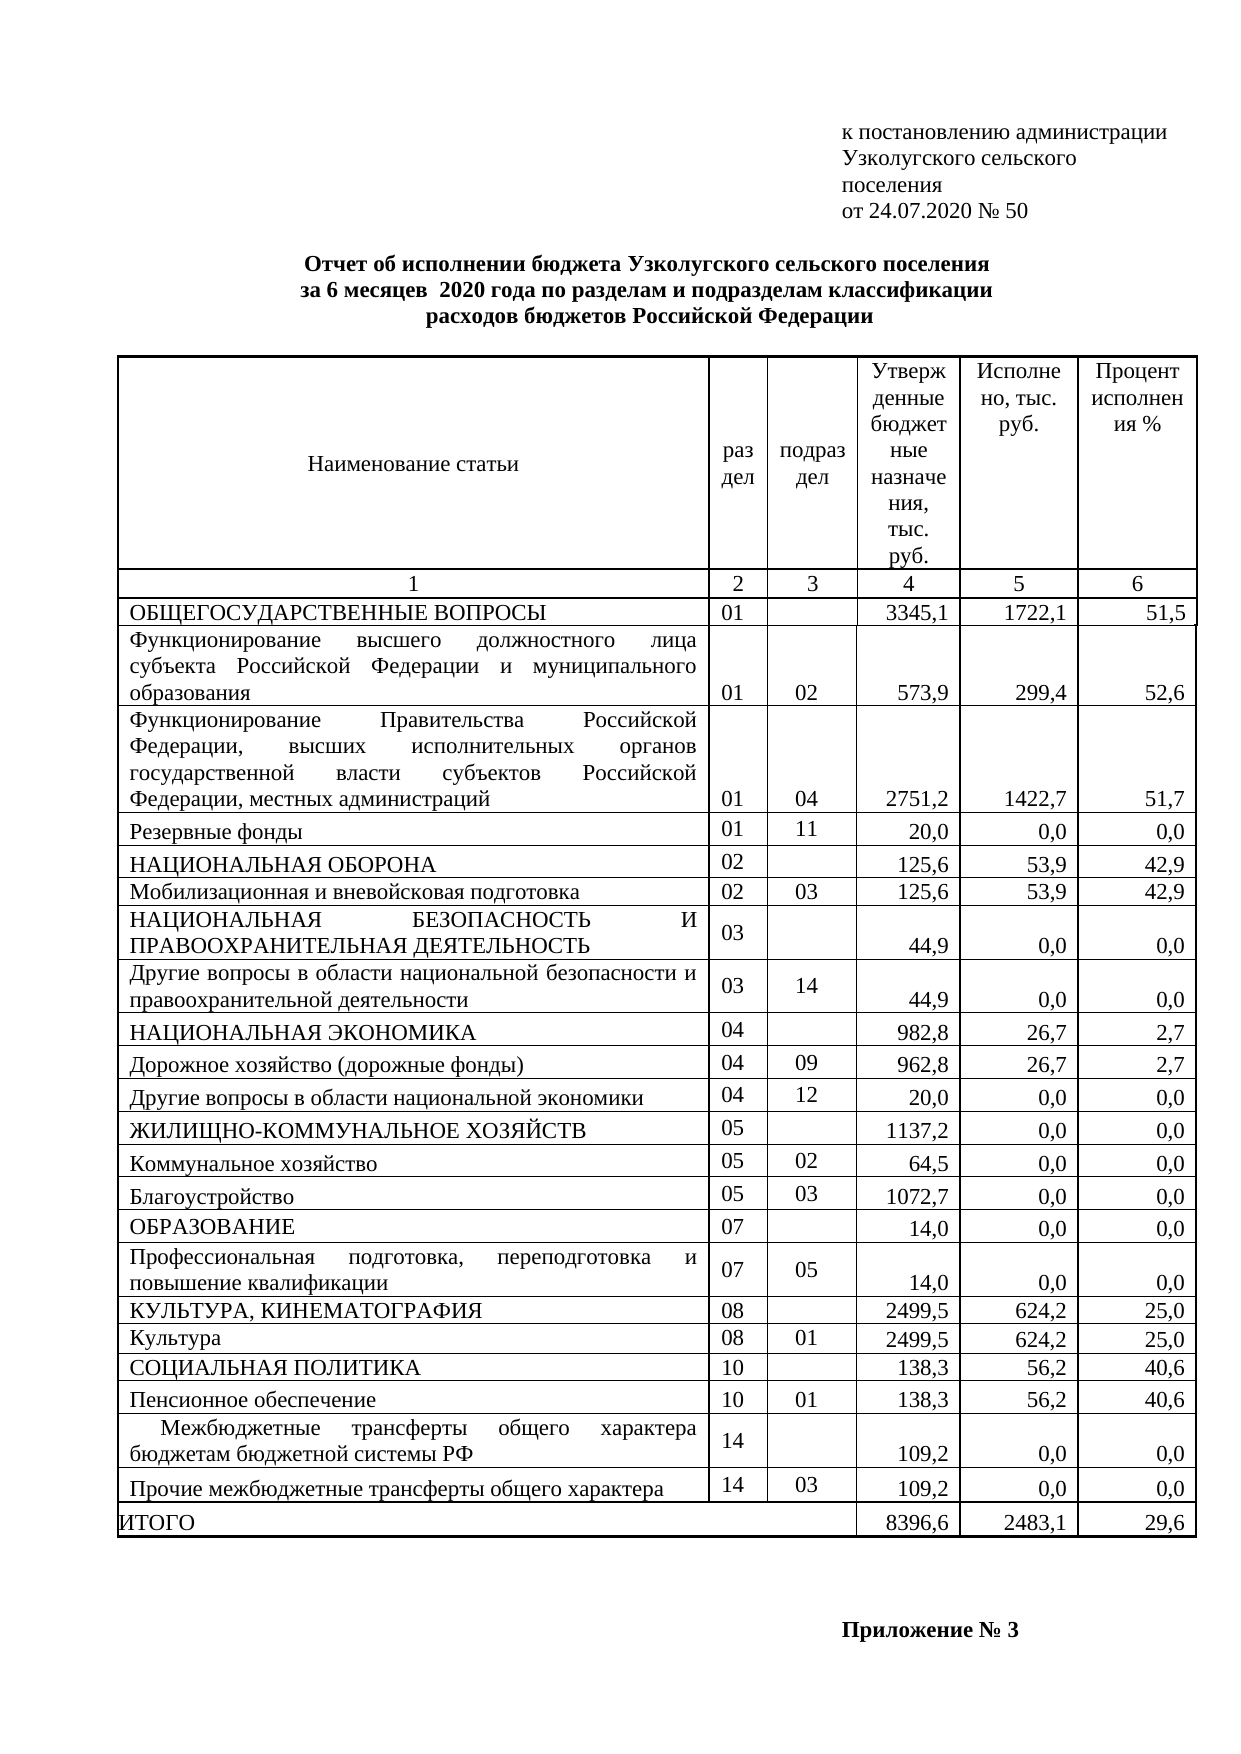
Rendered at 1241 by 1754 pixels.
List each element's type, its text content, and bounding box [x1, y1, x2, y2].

table_cell Резервные фонды [119, 813, 708, 844]
table_cell 44,9 [857, 960, 959, 1012]
table_cell 07 [710, 1210, 767, 1242]
table_cell 624,2 [961, 1324, 1077, 1353]
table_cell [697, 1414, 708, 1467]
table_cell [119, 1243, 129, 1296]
table_cell 01 [710, 706, 767, 812]
table_cell Благоустройство [119, 1177, 708, 1209]
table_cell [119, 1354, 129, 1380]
table_cell 42,9 [1079, 846, 1195, 877]
table_cell Коммунальное хозяйство [119, 1145, 708, 1176]
table_cell НАЦИОНАЛЬНАЯ ЭКОНОМИКА [119, 1013, 708, 1045]
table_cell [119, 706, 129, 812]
table_cell 4 [858, 570, 959, 597]
table_cell 0,0 [961, 1468, 1077, 1501]
table_cell 2483,1 [961, 1503, 1077, 1535]
table_cell 51,7 [1079, 706, 1195, 812]
table_cell 0,0 [961, 1112, 1077, 1143]
table_cell 05 [710, 1145, 767, 1176]
table_cell 64,5 [857, 1145, 959, 1176]
table_cell Пенсионное обеспечение [119, 1381, 708, 1413]
table_cell 26,7 [961, 1046, 1077, 1078]
table_cell 51,5 [1079, 599, 1196, 625]
table_cell 56,2 [961, 1381, 1077, 1413]
table_cell 20,0 [857, 1079, 959, 1111]
table_cell [845, 1297, 856, 1323]
table_cell 02 [768, 626, 856, 705]
table_cell 09 [768, 1046, 856, 1078]
table_cell 08 [710, 1324, 767, 1353]
table_cell 02 [710, 846, 767, 877]
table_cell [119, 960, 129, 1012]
table_cell 0,0 [1079, 1145, 1195, 1176]
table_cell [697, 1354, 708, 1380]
table_header Утвержденные бюджетные назначения, тыс. руб. [858, 358, 959, 568]
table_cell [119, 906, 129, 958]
table_cell 2499,5 [857, 1324, 959, 1353]
table_cell 8396,6 [857, 1503, 959, 1535]
table_cell 25,0 [1079, 1297, 1195, 1323]
table_cell 138,3 [857, 1381, 959, 1413]
table_cell 0,0 [1079, 960, 1195, 1012]
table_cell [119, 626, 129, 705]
table_cell 0,0 [1079, 1468, 1195, 1501]
table_cell 1072,7 [857, 1177, 959, 1209]
table_cell 0,0 [1079, 1210, 1195, 1242]
table_cell 125,6 [857, 846, 959, 877]
table_cell 1722,1 [961, 599, 1077, 625]
table_cell 25,0 [1079, 1324, 1195, 1353]
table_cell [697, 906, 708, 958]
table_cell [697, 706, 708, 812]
table_cell 0,0 [961, 1243, 1077, 1296]
table_cell 01 [710, 626, 767, 705]
table_cell [846, 599, 857, 625]
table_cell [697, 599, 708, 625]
table_cell 0,0 [961, 1414, 1077, 1467]
table_cell 0,0 [961, 1079, 1077, 1111]
table_cell 14 [710, 1414, 767, 1467]
table_cell 1 [119, 570, 708, 597]
table_cell 125,6 [857, 878, 959, 905]
text к постановлению администрации Узколугского сельского поселения от 24.07.2020 № 50 [842, 118, 1181, 223]
table_cell 02 [768, 1145, 856, 1176]
table_cell 0,0 [961, 1145, 1077, 1176]
table_cell 10 [710, 1381, 767, 1413]
table_cell 0,0 [1079, 1177, 1195, 1209]
table_cell 0,0 [961, 1210, 1077, 1242]
table_cell 05 [768, 1243, 856, 1296]
table_cell 0,0 [1079, 1414, 1195, 1467]
table_cell 40,6 [1079, 1381, 1195, 1413]
table_cell 14 [768, 960, 856, 1012]
table_cell [768, 906, 856, 958]
table_header Процент исполнения % [1079, 358, 1196, 568]
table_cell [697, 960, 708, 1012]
table_cell 44,9 [857, 906, 959, 958]
table_cell 3345,1 [858, 599, 959, 625]
table_cell 04 [710, 1079, 767, 1111]
table_cell [768, 1414, 856, 1467]
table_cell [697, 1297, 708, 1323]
table_cell 3 [768, 570, 857, 597]
table_cell 962,8 [857, 1046, 959, 1078]
table_cell 11 [768, 813, 856, 844]
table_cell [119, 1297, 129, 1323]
table_cell 04 [768, 706, 856, 812]
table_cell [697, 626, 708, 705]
table_cell 56,2 [961, 1354, 1077, 1380]
table_cell 05 [710, 1112, 767, 1143]
table_cell 1137,2 [857, 1112, 959, 1143]
table_cell 0,0 [961, 906, 1077, 958]
table_cell [768, 1112, 856, 1143]
table_cell 299,4 [961, 626, 1077, 705]
table_cell ИТОГО [119, 1503, 856, 1535]
table_cell 03 [768, 1177, 856, 1209]
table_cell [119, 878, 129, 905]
table_cell 0,0 [961, 960, 1077, 1012]
table_cell 0,0 [1079, 1112, 1195, 1143]
table_cell 2,7 [1079, 1013, 1195, 1045]
table_cell 03 [768, 1468, 856, 1501]
table_cell 2751,2 [857, 706, 959, 812]
table_cell 624,2 [961, 1297, 1077, 1323]
table_cell 40,6 [1079, 1354, 1195, 1380]
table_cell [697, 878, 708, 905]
table_cell 14,0 [857, 1210, 959, 1242]
table_cell Другие вопросы в области национальной экономики [119, 1079, 708, 1111]
table_cell 53,9 [961, 846, 1077, 877]
table_cell 04 [710, 1013, 767, 1045]
table_cell 04 [710, 1046, 767, 1078]
table_header раздел [710, 358, 767, 568]
table_cell 53,9 [961, 878, 1077, 905]
table_cell 20,0 [857, 813, 959, 844]
table_cell Дорожное хозяйство (дорожные фонды) [119, 1046, 708, 1078]
table_cell 01 [710, 813, 767, 844]
table_cell 5 [961, 570, 1077, 597]
table_cell 2 [710, 570, 767, 597]
table_cell 52,6 [1079, 626, 1195, 705]
table_cell 42,9 [1079, 878, 1195, 905]
table_cell 138,3 [857, 1354, 959, 1380]
table_header подраздел [768, 358, 857, 568]
table_cell 14 [710, 1468, 767, 1501]
table_cell [768, 1013, 856, 1045]
table_cell 01 [768, 1324, 856, 1353]
table_cell ОБРАЗОВАНИЕ [119, 1210, 708, 1242]
table_cell 109,2 [857, 1414, 959, 1467]
table_cell 03 [710, 906, 767, 958]
table_cell 14,0 [857, 1243, 959, 1296]
table_header Наименование статьи [119, 358, 708, 568]
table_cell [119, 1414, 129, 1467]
text Отчет об исполнении бюджета Узколугского сельского поселения за 6 месяцев 2020 года по разделам и подразделам классификации расходов бюджетов Российской Федерации [118, 250, 1181, 329]
table_cell 03 [710, 960, 767, 1012]
table_cell [768, 1210, 856, 1242]
table_cell Культура [119, 1324, 708, 1353]
table_cell 07 [710, 1243, 767, 1296]
text Приложение № 3 [842, 1617, 1181, 1643]
table_cell 982,8 [857, 1013, 959, 1045]
table_cell [845, 1354, 856, 1380]
table_cell 01 [768, 1381, 856, 1413]
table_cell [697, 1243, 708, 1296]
table_cell НАЦИОНАЛЬНАЯ ОБОРОНА [119, 846, 708, 877]
table_cell ЖИЛИЩНО-КОММУНАЛЬНОЕ ХОЗЯЙСТВ [119, 1112, 708, 1143]
table_cell 0,0 [961, 813, 1077, 844]
table_cell Прочие межбюджетные трансферты общего характера [119, 1468, 708, 1501]
table_cell 573,9 [857, 626, 959, 705]
table_cell 2499,5 [857, 1297, 959, 1323]
table_cell 0,0 [1079, 813, 1195, 844]
table_cell 109,2 [857, 1468, 959, 1501]
table_cell 12 [768, 1079, 856, 1111]
table_cell 29,6 [1079, 1503, 1195, 1535]
table_cell [768, 846, 856, 877]
table_cell 0,0 [961, 1177, 1077, 1209]
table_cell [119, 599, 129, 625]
table_header Исполнено, тыс. руб. [961, 358, 1077, 568]
table_cell 26,7 [961, 1013, 1077, 1045]
table_cell 1422,7 [961, 706, 1077, 812]
table_cell 05 [710, 1177, 767, 1209]
table_cell 2,7 [1079, 1046, 1195, 1078]
table_cell 6 [1079, 570, 1196, 597]
table_cell 0,0 [1079, 1243, 1195, 1296]
table_cell 0,0 [1079, 906, 1195, 958]
table_cell 0,0 [1079, 1079, 1195, 1111]
